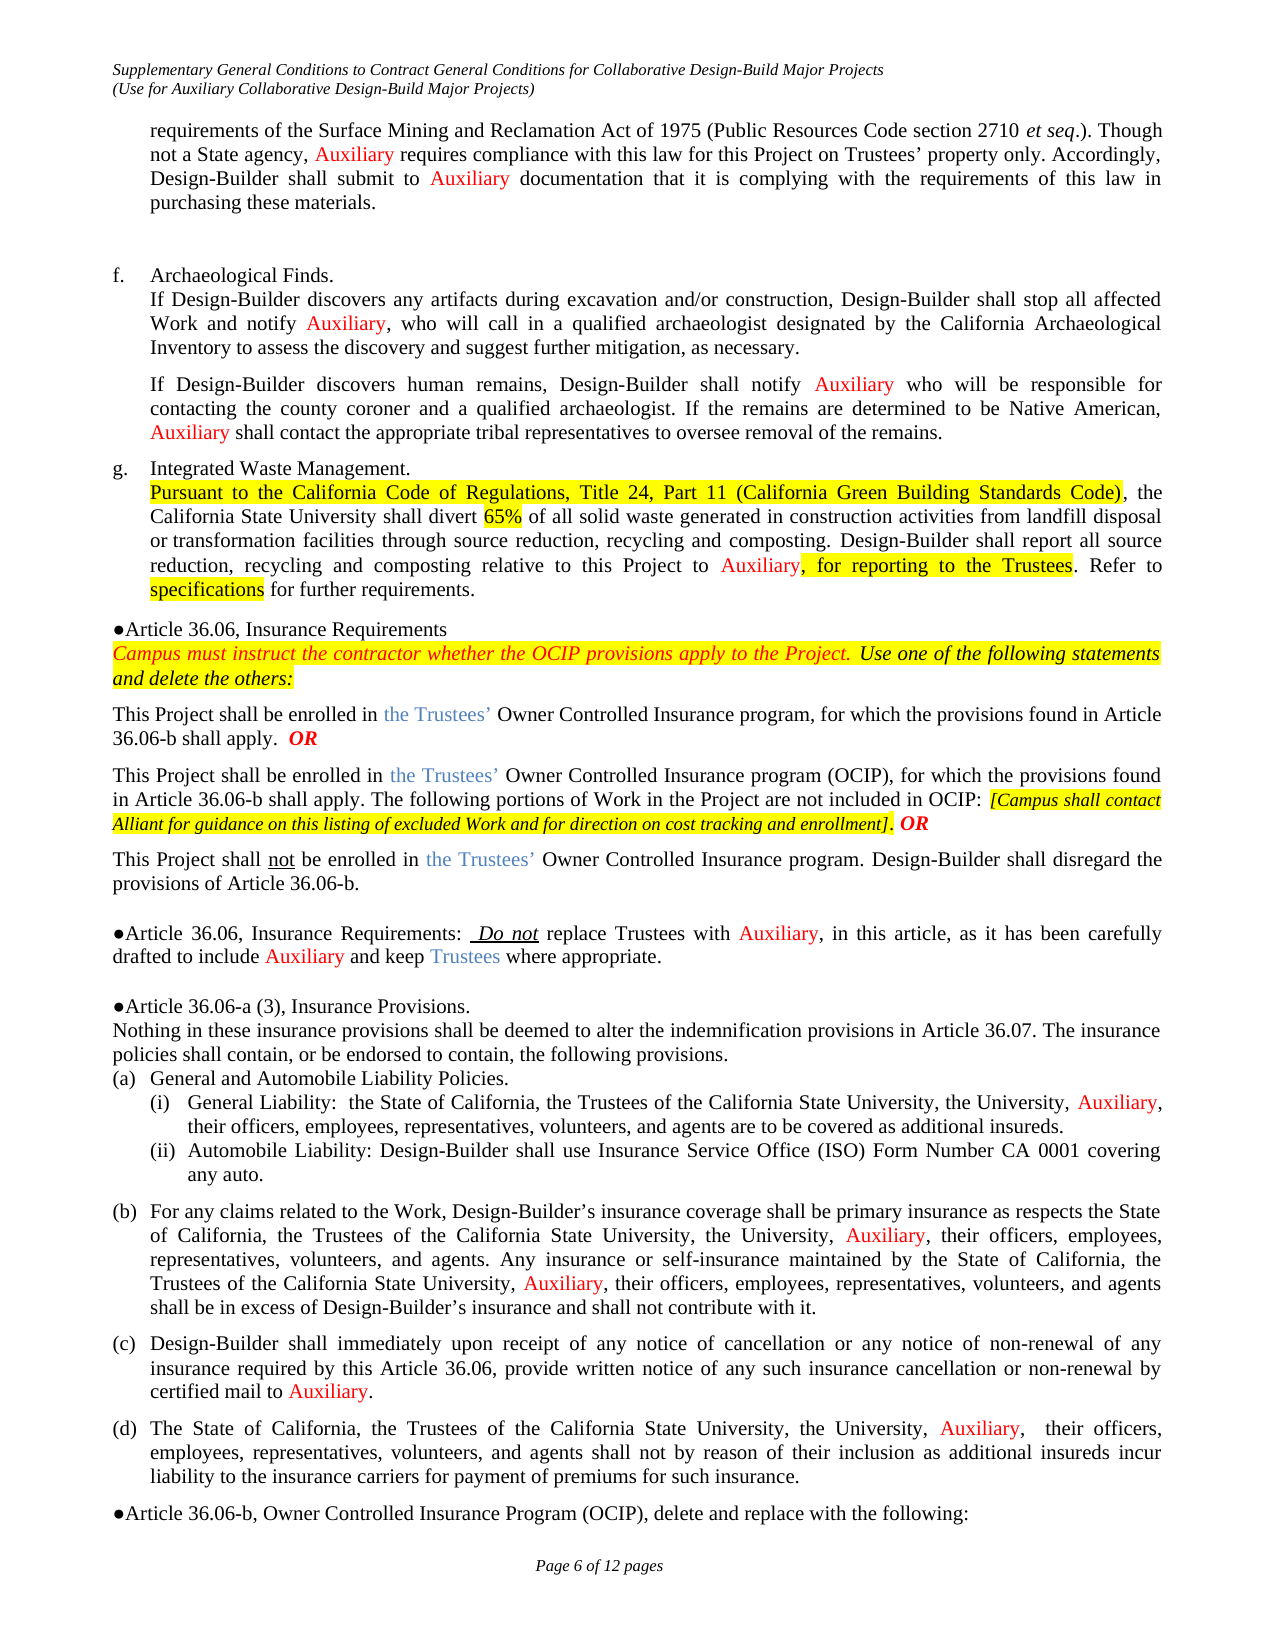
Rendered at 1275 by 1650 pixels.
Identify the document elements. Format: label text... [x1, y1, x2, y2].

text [75, 117, 1162, 214]
list General and Automobile Liability Policies. [112, 1066, 1162, 1090]
text (d) The State of California, the Trustees of the California State University, the University, Auxiliary, their officers, employees, representatives, volunteers, and agents shall not by reason of their inclusion as additional insureds incur liability to the insurance carriers for payment of premiums for such insurance. [112, 1416, 1162, 1488]
text This Project shall not be enrolled in the Trustees’ Owner Controlled Insurance program. Design-Builder shall disregard the provisions of Article 36.06-b. [112, 847, 1162, 895]
text (b) For any claims related to the Work, Design-Builder’s insurance coverage shall be primary insurance as respects the State of California, the Trustees of the California State University, the University, Auxiliary, their officers, employees, representatives, volunteers, and agents. Any insurance or self-insurance maintained by the State of California, the Trustees of the California State University, Auxiliary, their officers, employees, representatives, volunteers, and agents shall be in excess of Design-Builder’s insurance and shall not contribute with it. [112, 1198, 1162, 1319]
text If Design-Builder discovers human remains, Design-Builder shall notify Auxiliary who will be responsible for contacting the county coroner and a qualified archaeologist. If the remains are determined to be Native American, Auxiliary shall contact the appropriate tribal representatives to oversee removal of the remains. [75, 372, 1162, 444]
text Pursuant to the California Code of Regulations, Title 24, Part 11 (California Green Building Standards Code), the California State University shall divert 65% of all solid waste generated in construction activities from landfill disposal or transformation facilities through source reduction, recycling and composting. Design-Builder shall report all source reduction, recycling and composting relative to this Project to Auxiliary, for reporting to the Trustees. Refer to specifications for further requirements. [150, 480, 1162, 601]
text ●Article 36.06-a (3), Insurance Provisions. [112, 993, 1162, 1018]
text ●Article 36.06, Insurance Requirements [112, 617, 1162, 641]
text This Project shall be enrolled in the Trustees’ Owner Controlled Insurance program, for which the provisions found in Article 36.06-b shall apply. OR [112, 702, 1162, 750]
text Campus must instruct the contractor whether the OCIP provisions apply to the Project. Use one of the following statements and delete the others: [294, 641, 1162, 689]
text If Design-Builder discovers any artifacts during excavation and/or construction, Design-Builder shall stop all affected Work and notify Auxiliary, who will call in a qualified archaeologist designated by the California Archaeological Inventory to assess the discovery and suggest further mitigation, as necessary. [75, 287, 1162, 359]
text f. Archaeological Finds. [112, 263, 1162, 287]
text g. Integrated Waste Management. [112, 456, 1162, 480]
text This Project shall be enrolled in the Trustees’ Owner Controlled Insurance program (OCIP), for which the provisions found in Article 36.06-b shall apply. The following portions of Work in the Project are not included in OCIP: [Campus shall contact Alliant for guidance on this listing of excluded Work and for direction on cost tracking and enrollment]. OR [112, 763, 1162, 835]
text ●Article 36.06-b, Owner Controlled Insurance Program (OCIP), delete and replace with the following: [112, 1501, 1162, 1525]
text (c) Design-Builder shall immediately upon receipt of any notice of cancellation or any notice of non-renewal of any insurance required by this Article 36.06, provide written notice of any such insurance cancellation or non-renewal by certified mail to Auxiliary. [112, 1331, 1162, 1403]
list General Liability: the State of California, the Trustees of the California State University, the University, Auxiliary, their officers, employees, representatives, volunteers, and agents are to be covered as additional insureds. [150, 1090, 1162, 1138]
list Automobile Liability: Design-Builder shall use Insurance Service Office (ISO) Form Number CA 0001 covering any auto. [150, 1138, 1162, 1186]
text Nothing in these insurance provisions shall be deemed to alter the indemnification provisions in Article 36.07. The insurance policies shall contain, or be endorsed to contain, the following provisions. [112, 1018, 1162, 1066]
text ●Article 36.06, Insurance Requirements: Do not replace Trustees with Auxiliary, in this article, as it has been carefully drafted to include Auxiliary and keep Trustees where appropriate. [112, 920, 1162, 968]
